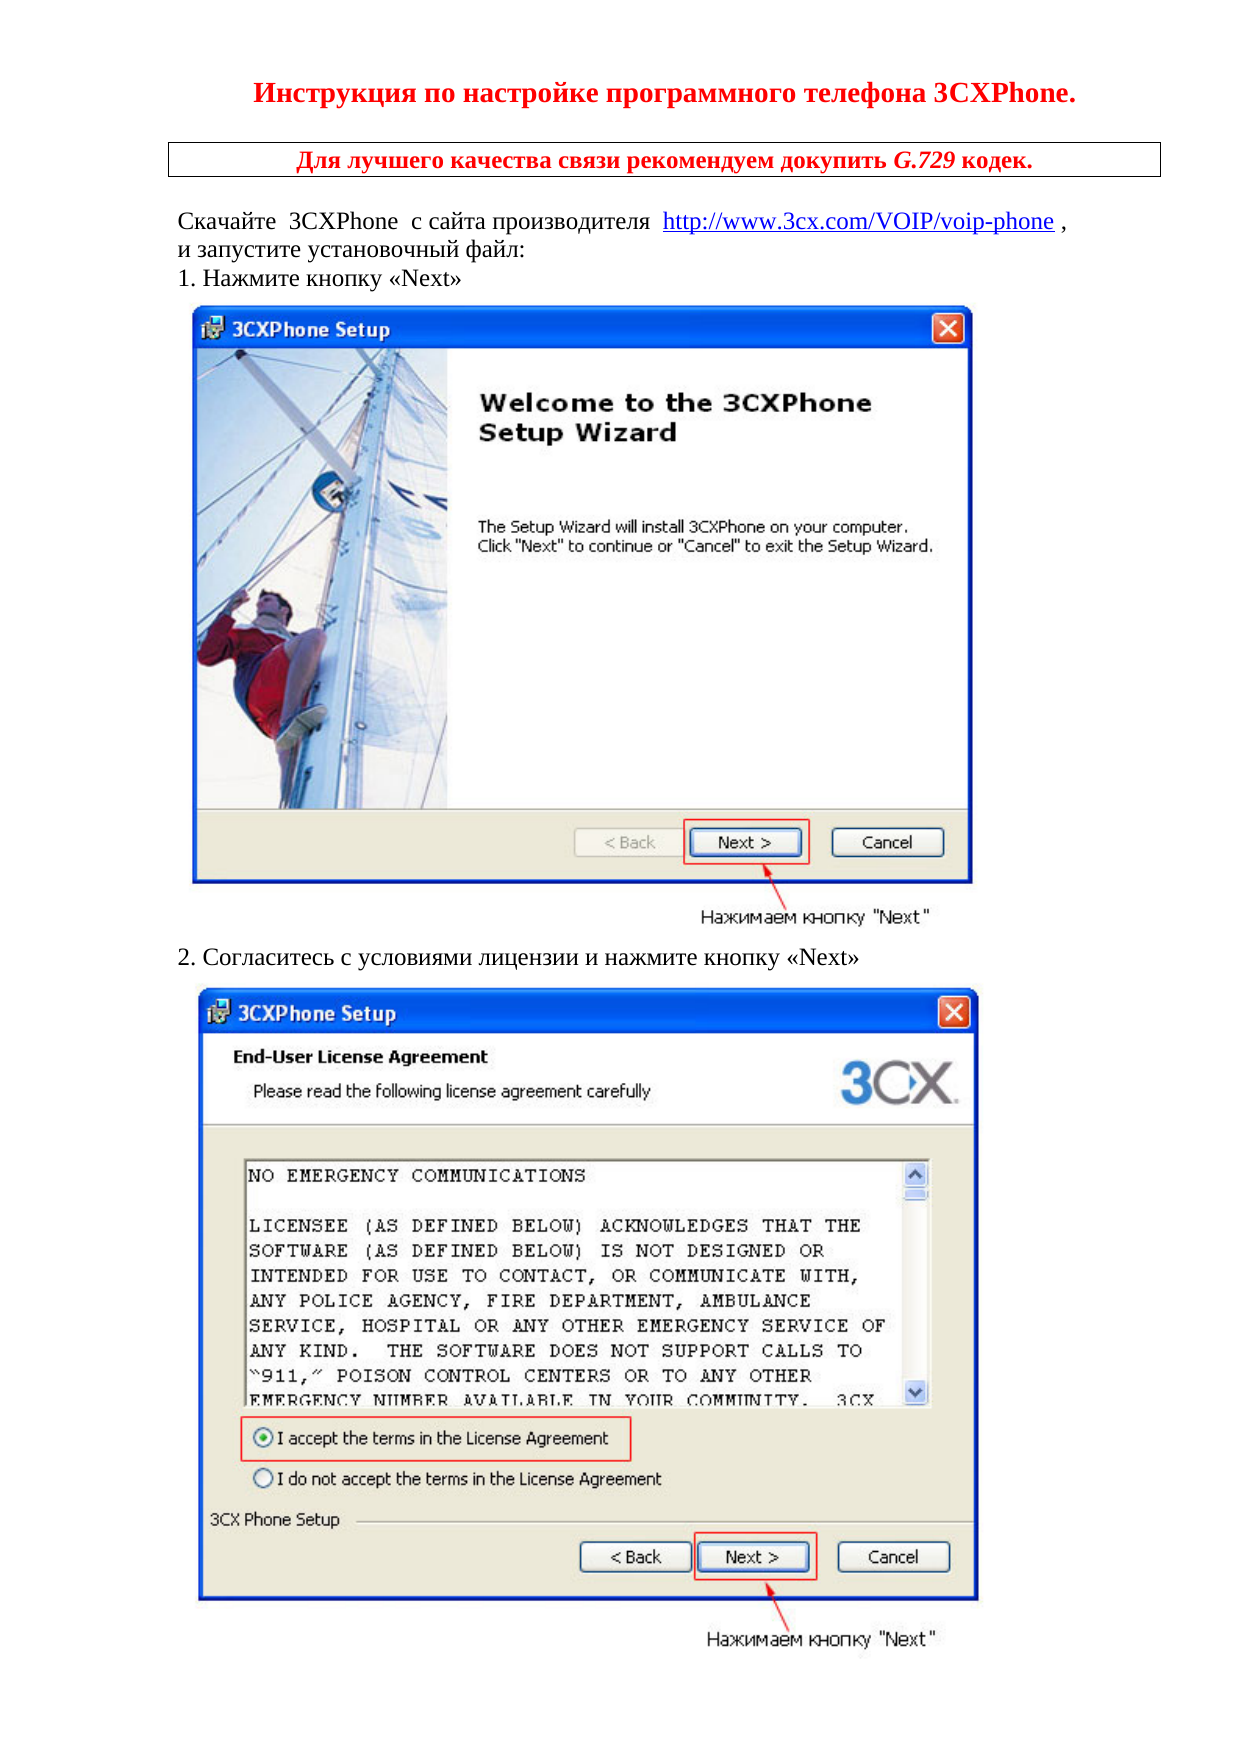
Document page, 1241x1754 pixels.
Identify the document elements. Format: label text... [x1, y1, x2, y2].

picture [183, 971, 996, 1662]
text Скачайте 3CXPhone c сайта производителя http://www.3cx.com/VOIP/voip-phone , [177, 206, 1152, 234]
text Для лучшего качества связи рекомендуем докупить G.729 кодек. [169, 143, 1160, 176]
text 2. Согласитесь с условиями лицензии и нажмите кнопку «Next» [177, 942, 1152, 971]
text 1. Нажмите кнопку «Next» [177, 263, 1152, 292]
picture [177, 292, 990, 943]
text Инструкция по настройке программного телефона 3CXPhone. [177, 75, 1152, 108]
text и запустите установочный файл: [177, 234, 1152, 263]
